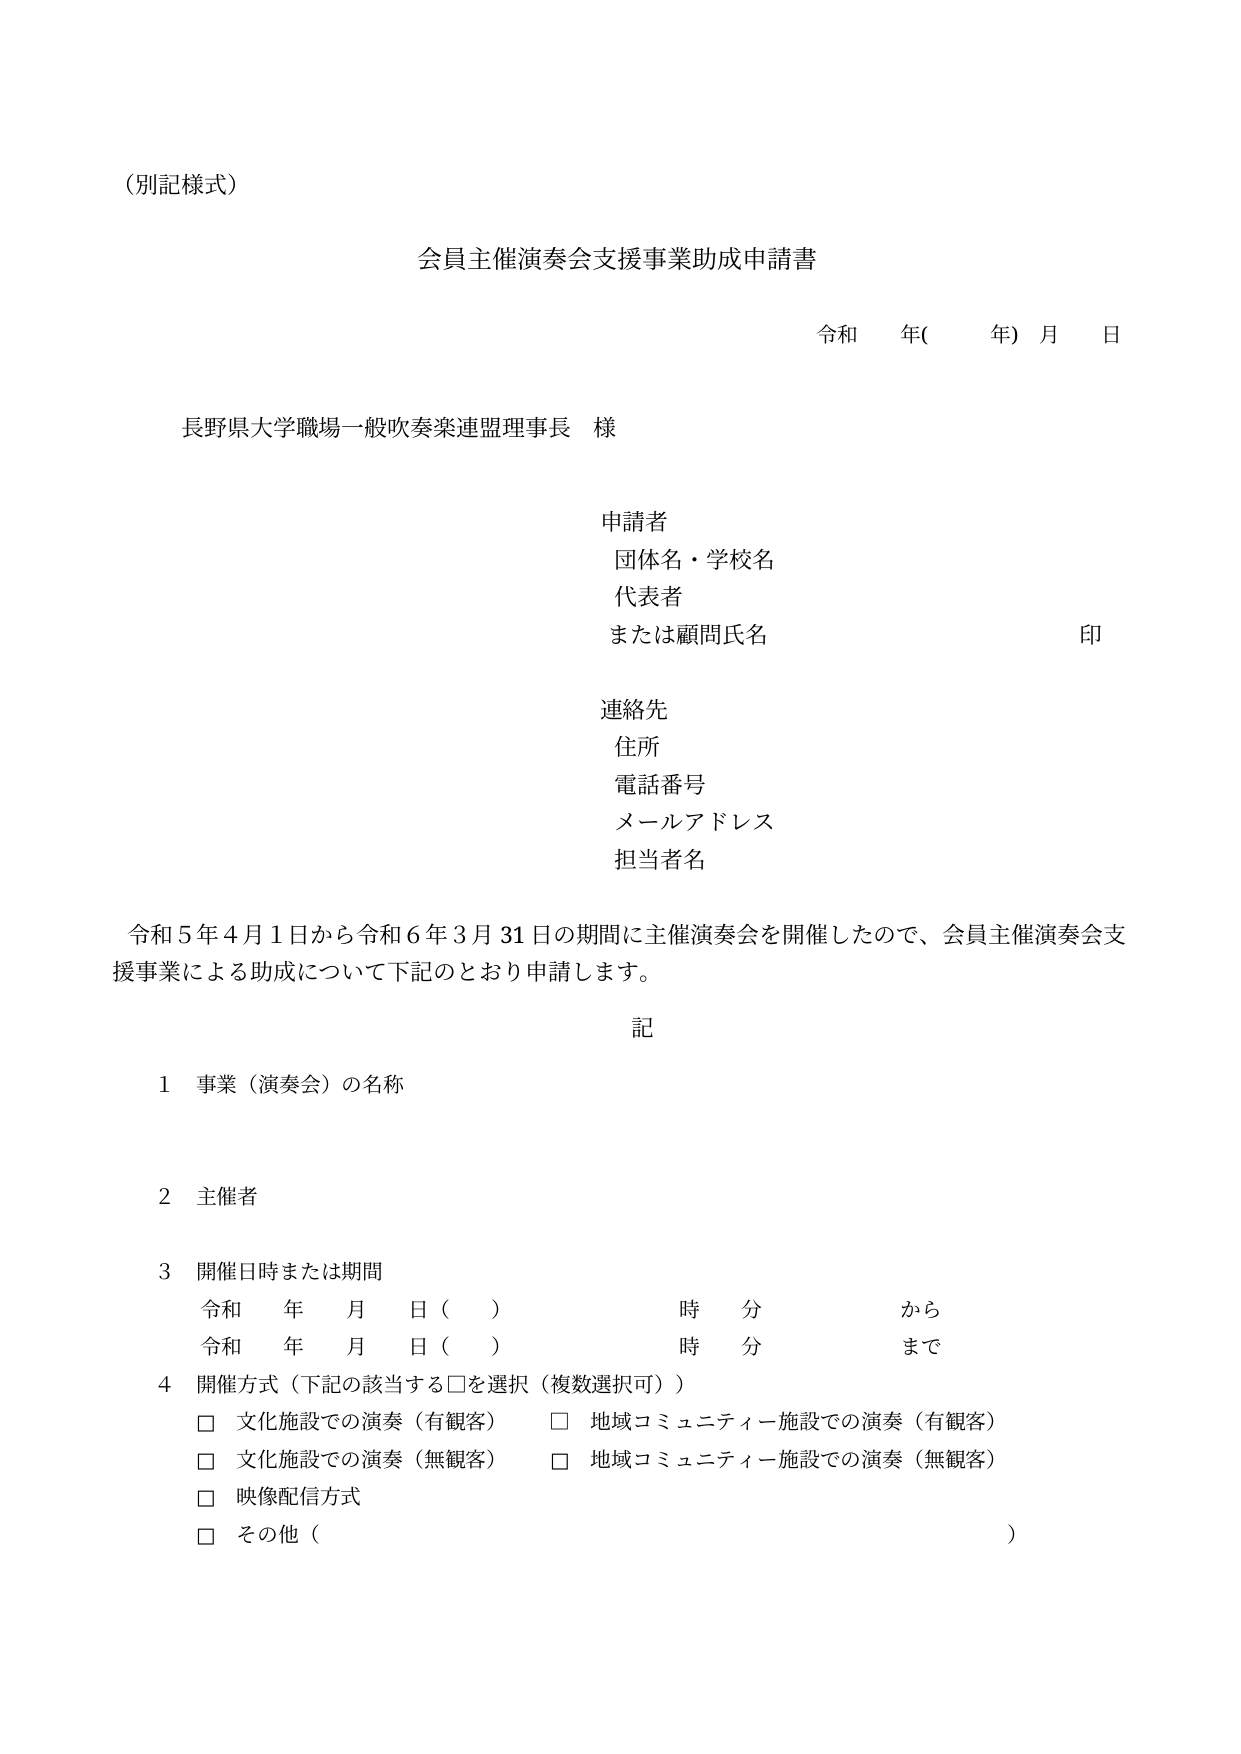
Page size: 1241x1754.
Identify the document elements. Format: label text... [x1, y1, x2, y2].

text または顧問氏名 印 [112, 614, 1128, 652]
text ２ 主催者 [112, 1177, 1122, 1214]
text 令和５年４月１日から令和６年３月31日の期間に主催演奏会を開催したので、会員主催演奏会支援事業による助成について下記のとおり申請します。 [112, 914, 1128, 989]
text ４ 開催方式（下記の該当する□を選択（複数選択可）） [112, 1364, 1122, 1402]
text ３ 開催日時または期間 [112, 1252, 1122, 1289]
text 団体名・学校名 [112, 539, 1128, 577]
text 住所 [112, 727, 1128, 764]
text 令和 年 月 日（ ） 時 分 まで [112, 1327, 1122, 1364]
text 会員主催演奏会支援事業助成申請書 [112, 239, 1122, 277]
text □ 文化施設での演奏（有観客） □ 地域コミュニティー施設での演奏（有観客） [112, 1402, 1122, 1439]
text 申請者 [112, 502, 1128, 539]
text 長野県大学職場一般吹奏楽連盟理事長 様 [112, 408, 1128, 446]
text （別記様式） [112, 164, 1128, 202]
text 令和 年 月 日（ ） 時 分 から [112, 1289, 1122, 1327]
text メールアドレス [112, 802, 1128, 839]
text □ その他（ ） [112, 1514, 1122, 1552]
text 連絡先 [112, 689, 1128, 727]
text 記 [112, 1008, 1128, 1046]
text 令和 年( 年) 月 日 [112, 314, 1122, 352]
text 電話番号 [112, 764, 1128, 802]
text □ 文化施設での演奏（無観客） □ 地域コミュニティー施設での演奏（無観客） [112, 1439, 1122, 1477]
text １ 事業（演奏会）の名称 [112, 1064, 1122, 1102]
text 担当者名 [112, 839, 1128, 877]
text 代表者 [112, 577, 1128, 614]
text □ 映像配信方式 [112, 1477, 1122, 1514]
